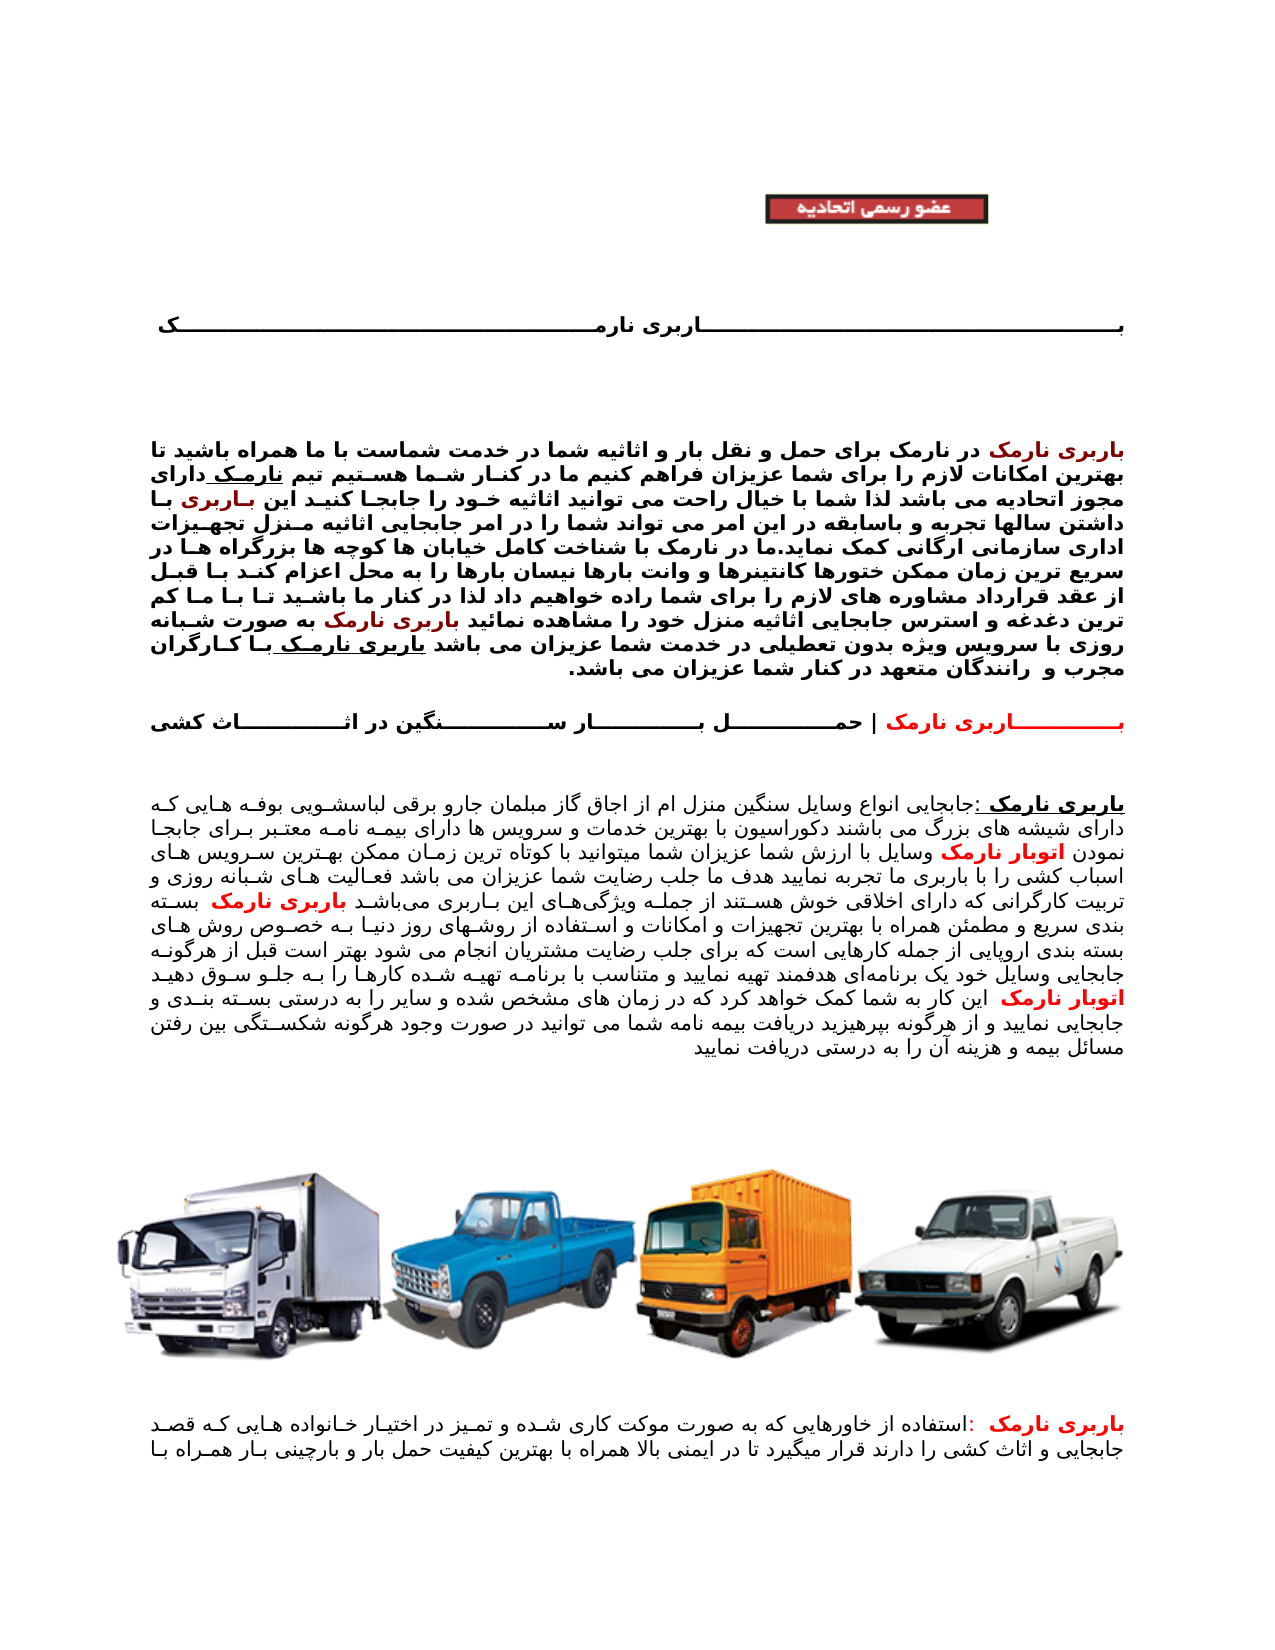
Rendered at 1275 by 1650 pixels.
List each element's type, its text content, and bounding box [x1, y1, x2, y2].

text باربری نارمک در نارمک برای حمل و نقل بار و اثاثیه شما در خدمت شماست با ما همراه باشید تا بهترین امکانات لازم را برای شما عزیزان فراهم کنیم ما در کنار شما هستیم تیم نارمک دارای مجوز اتحادیه می باشد لذا شما با خیال راحت می توانید اثاثیه خود را جابجا کنید این باربری با داشتن سالها تجربه و باسابقه در این امر می تواند شما را در امر جابجایی اثاثیه منزل تجهیزات اداری سازمانی ارگانی کمک نماید.ما در نارمک با شناخت کامل خیابان ها کوچه ها بزرگراه ها در سریع ترین زمان ممکن ختورها کانتینرها و وانت بارها نیسان بارها را به محل اعزام کند با قبل از عقد قرارداد مشاوره های لازم را برای شما راده خواهیم داد لذا در کنار ما باشید تا با ما کم ترین دغدغه و استرس جابجایی اثاثیه منزل خود را مشاهده نمائید باربری نارمک به صورت شبانه روزی با سرویس ویژه بدون تعطیلی در خدمت شما عزیزان می باشد باربری نارمک با کارگران مجرب و رانندگان متعهد در کنار شما عزیزان می باشد. [150, 394, 1125, 681]
picture [764, 150, 1119, 279]
picture [109, 1141, 1125, 1384]
text باربری نارمک :جابجایی انواع وسایل سنگین منزل ام از اجاق گاز مبلمان جارو برقی لباسشویی بوفه هایی که دارای شیشه های بزرگ می باشند دکوراسیون با بهترین خدمات و سرویس ها دارای بیمه نامه معتبر برای جابجا نمودن اتوبار نارمک وسایل با ارزش شما عزیزان شما میتوانید با کوتاه ترین زمان ممکن بهترین سرویس های اسباب کشی را با باربری ما تجربه نمایید هدف ما جلب رضایت شما عزیزان می باشد فعالیت های شبانه روزی و تربیت کارگرانی که دارای اخلاقی خوش هستند از جمله ویژگی‌های این باربری می‌باشد باربری نارمک بسته بندی سریع و مطمئن همراه با بهترین تجهیزات و امکانات و استفاده از روشهای روز دنیا به خصوص روش های بسته بندی اروپایی از جمله کارهایی است که برای جلب رضایت مشتریان انجام می شود بهتر است قبل از هرگونه جابجایی وسایل خود یک برنامه‌ای هدفمند تهیه نمایید و متناسب با برنامه تهیه شده کارها را به جلو سوق دهید اتوبار نارمک این کار به شما کمک خواهد کرد که در زمان های مشخص شده و سایر را به درستی بسته بندی و جابجایی نمایید و از هرگونه بپرهیزید دریافت بیمه نامه شما می توانید در صورت وجود هرگونه شکستگی بین رفتن مسائل بیمه و هزینه آن را به درستی دریافت نمایید [150, 792, 1125, 1059]
text باربری نارمک | حمل بار سنگین در اثاث کشی [150, 710, 1125, 762]
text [150, 1412, 1125, 1461]
text باربری نارمک [150, 313, 1125, 365]
